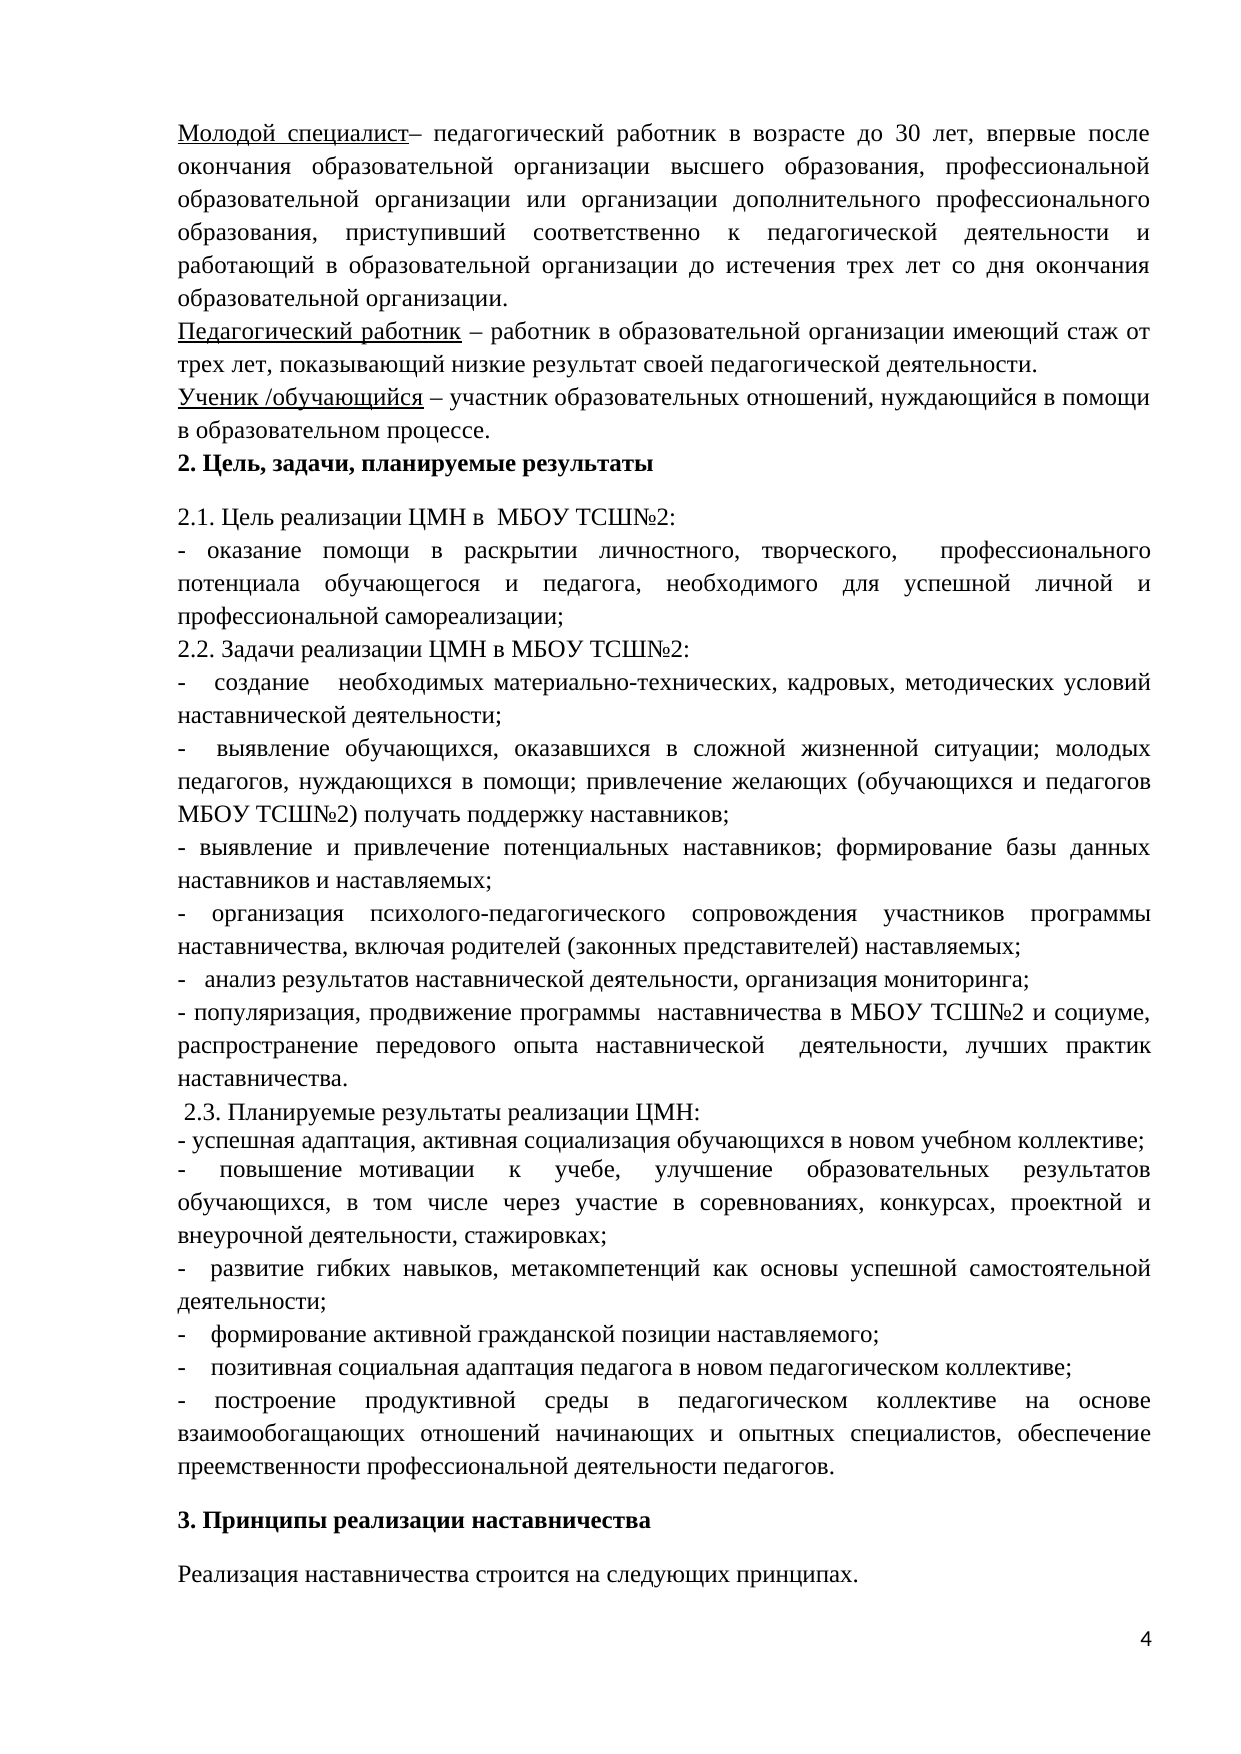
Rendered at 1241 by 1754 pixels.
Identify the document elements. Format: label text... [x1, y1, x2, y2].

text - популяризация, продвижение программы наставничества в МБОУ ТСШ№2 и социуме, распространение передового опыта наставнической деятельности, лучших практик наставничества. [177, 997, 1152, 1092]
text Педагогический работник – работник в образовательной организации имеющий стаж от трех лет, показывающий низкие результат своей педагогической деятельности. [177, 316, 1152, 378]
text - анализ результатов наставнической деятельности, организация мониторинга; [177, 964, 1152, 993]
text - выявление обучающихся, оказавшихся в сложной жизненной ситуации; молодых педагогов, нуждающихся в помощи; привлечение желающих (обучающихся и педагогов МБОУ ТСШ№2) получать поддержку наставников; [177, 733, 1152, 828]
text - организация психолого-педагогического сопровождения участников программы наставничества, включая родителей (законных представителей) наставляемых; [177, 898, 1152, 960]
text Ученик /обучающийся – участник образовательных отношений, нуждающийся в помощи в образовательном процессе. [177, 382, 1152, 444]
text 2. Цель, задачи, планируемые результаты [177, 448, 1152, 477]
text - формирование активной гражданской позиции наставляемого; [177, 1319, 1152, 1348]
text - построение продуктивной среды в педагогическом коллективе на основе взаимообогащающих отношений начинающих и опытных специалистов, обеспечение преемственности профессиональной деятельности педагогов. [177, 1385, 1152, 1480]
text - развитие гибких навыков, метакомпетенций как основы успешной самостоятельной деятельности; [177, 1253, 1152, 1315]
text - повышение мотивации к учебе, улучшение образовательных результатов обучающихся, в том числе через участие в соревнованиях, конкурсах, проектной и внеурочной деятельности, стажировках; [177, 1154, 1152, 1249]
text - позитивная социальная адаптация педагога в новом педагогическом коллективе; [177, 1352, 1152, 1381]
text 2.1. Цель реализации ЦМН в МБОУ ТСШ№2: [177, 502, 1152, 531]
text - оказание помощи в раскрытии личностного, творческого, профессионального потенциала обучающегося и педагога, необходимого для успешной личной и профессиональной самореализации; [177, 535, 1152, 630]
text - успешная адаптация, активная социализация обучающихся в новом учебном коллективе; [177, 1125, 1152, 1154]
text - выявление и привлечение потенциальных наставников; формирование базы данных наставников и наставляемых; [177, 832, 1152, 894]
text 2.3. Планируемые результаты реализации ЦМН: [177, 1097, 1152, 1125]
text 2.2. Задачи реализации ЦМН в МБОУ ТСШ№2: [177, 634, 1152, 663]
text 3. Принципы реализации наставничества [177, 1505, 1152, 1534]
text Молодой специалист– педагогический работник в возрасте до 30 лет, впервые после окончания образовательной организации высшего образования, профессиональной образовательной организации или организации дополнительного профессионального образования, приступивший соответственно к педагогической деятельности и работающий в образовательной организации до истечения трех лет со дня окончания образовательной организации. [177, 118, 1152, 312]
text Реализация наставничества строится на следующих принципах. [177, 1559, 1152, 1588]
text - создание необходимых материально-технических, кадровых, методических условий наставнической деятельности; [177, 667, 1152, 729]
